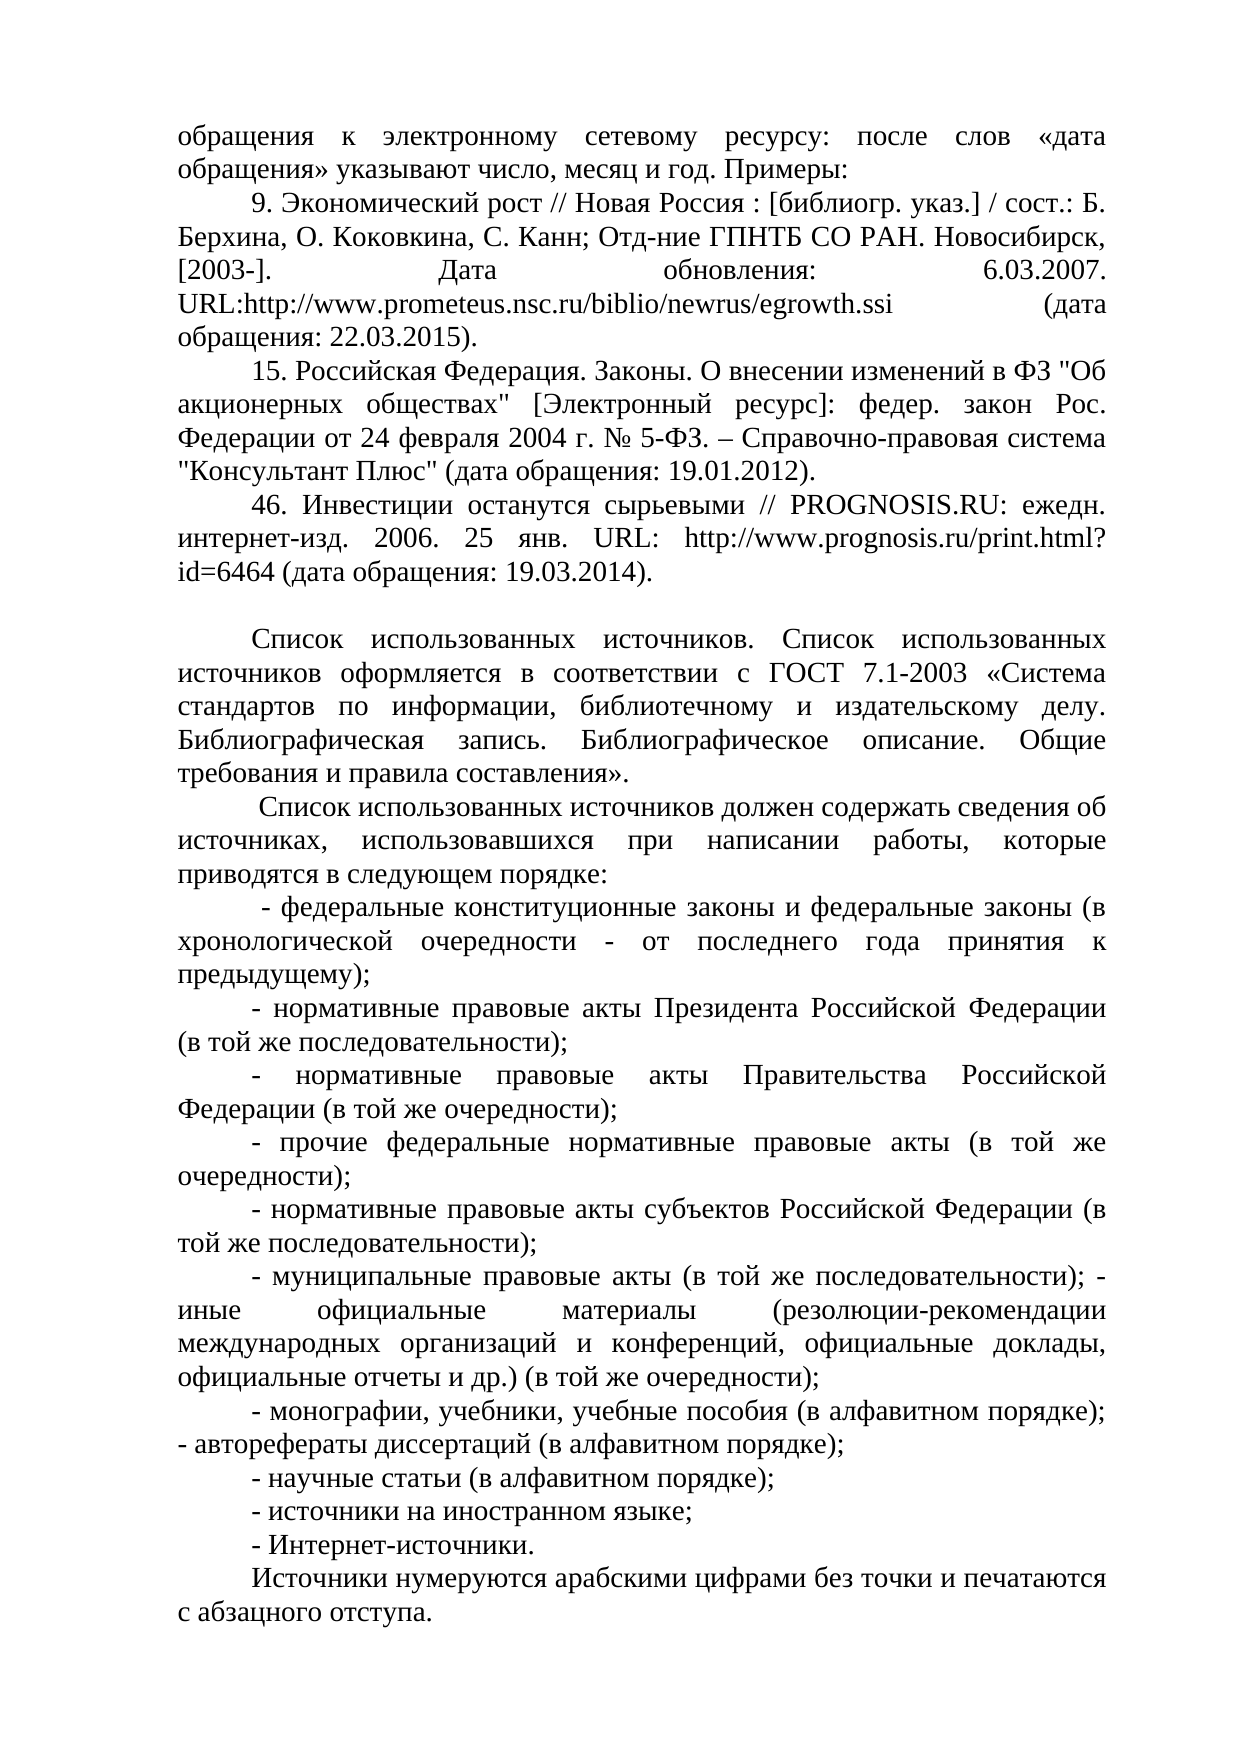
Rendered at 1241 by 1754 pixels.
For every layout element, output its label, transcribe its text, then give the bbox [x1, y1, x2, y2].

text - муниципальные правовые акты (в той же последовательности); - иные официальные материалы (резолюции-рекомендации международных организаций и конференций, официальные доклады, официальные отчеты и др.) (в той же очередности); [177, 1258, 1107, 1393]
text - прочие федеральные нормативные правовые акты (в той же очередности); [177, 1124, 1107, 1191]
text - федеральные конституционные законы и федеральные законы (в хронологической очередности - от последнего года принятия к предыдущему); [177, 889, 1107, 990]
text - нормативные правовые акты субъектов Российской Федерации (в той же последовательности); [177, 1191, 1107, 1258]
text Список использованных источников. Список использованных источников оформляется в соответствии с ГОСТ 7.1-2003 «Система стандартов по информации, библиотечному и издательскому делу. Библиографическая запись. Библиографическое описание. Общие требования и правила составления». [177, 621, 1107, 789]
text 15. Российская Федерация. Законы. О внесении изменений в ФЗ "Об акционерных обществах" [Электронный ресурс]: федер. закон Рос. Федерации от 24 февраля 2004 г. № 5-ФЗ. – Справочно-правовая система "Консультант Плюс" (дата обращения: 19.01.2012). [177, 353, 1107, 487]
text - источники на иностранном языке; [177, 1493, 1107, 1527]
text - нормативные правовые акты Президента Российской Федерации (в той же последовательности); [177, 990, 1107, 1057]
text - монографии, учебники, учебные пособия (в алфавитном порядке); - авторефераты диссертаций (в алфавитном порядке); [177, 1393, 1107, 1460]
text Список использованных источников должен содержать сведения об источниках, использовавшихся при написании работы, которые приводятся в следующем порядке: [177, 789, 1107, 889]
text - научные статьи (в алфавитном порядке); [177, 1460, 1107, 1493]
text Источники нумеруются арабскими цифрами без точки и печатаются с абзацного отступа. [177, 1560, 1107, 1627]
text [177, 118, 1107, 185]
text - Интернет-источники. [177, 1527, 1107, 1560]
text 46. Инвестиции останутся сырьевыми // PROGNOSIS.RU: ежедн. интернет-изд. 2006. 25 янв. URL: http://www.prognosis.ru/print.html?id=6464 (дата обращения: 19.03.2014). [177, 487, 1107, 588]
text 9. Экономический рост // Новая Россия : [библиогр. указ.] / сост.: Б. Берхина, О. Коковкина, С. Канн; Отд-ние ГПНТБ СО РАН. Новосибирск, [2003-]. Дата обновления: 6.03.2007. URL:http://www.prometeus.nsc.ru/biblio/newrus/egrowth.ssi (дата обращения: 22.03.2015). [177, 185, 1107, 353]
text - нормативные правовые акты Правительства Российской Федерации (в той же очередности); [177, 1057, 1107, 1124]
